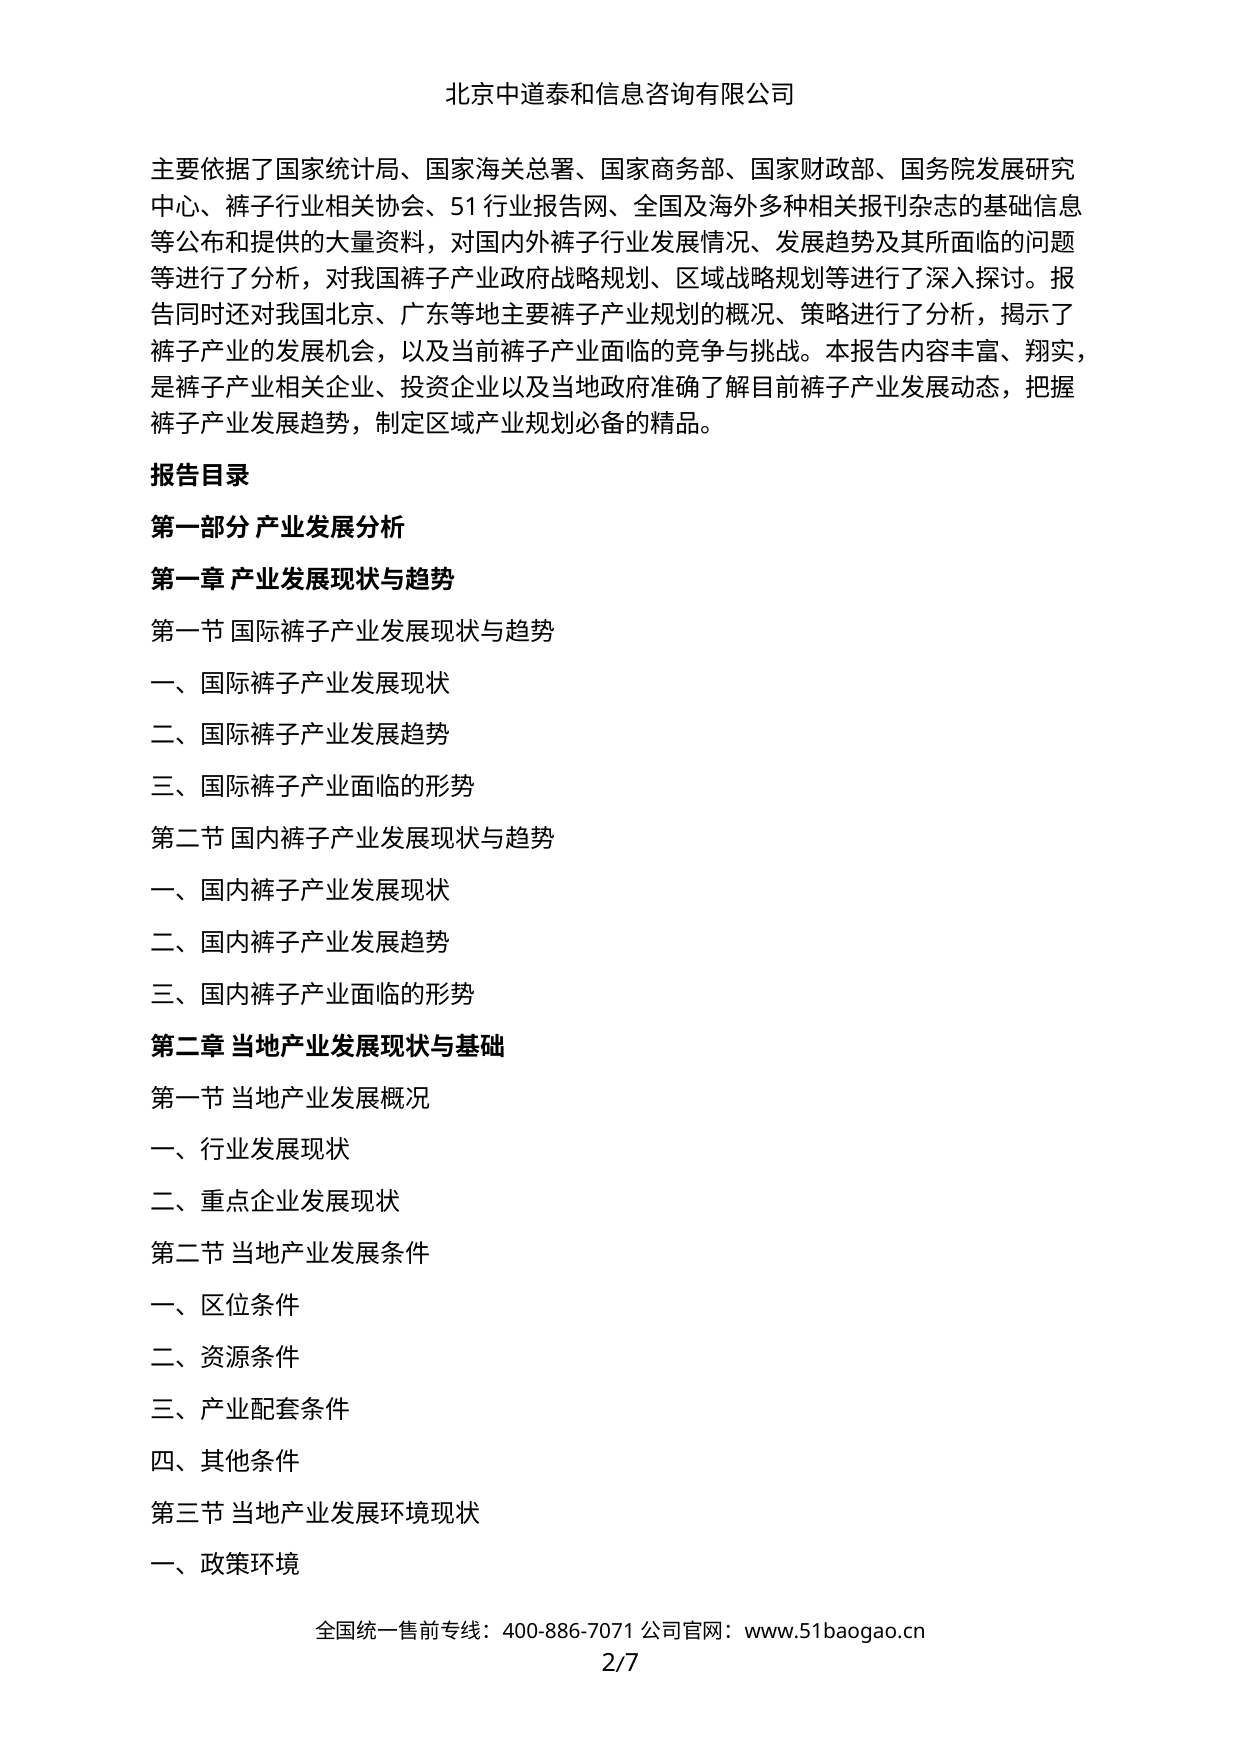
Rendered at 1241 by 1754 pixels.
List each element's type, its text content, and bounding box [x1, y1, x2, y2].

text 三、国际裤子产业面临的形势 [150, 767, 1090, 803]
text 第二章 当地产业发展现状与基础 [150, 1026, 1090, 1062]
text 一、国际裤子产业发展现状 [150, 663, 1090, 699]
text 一、政策环境 [150, 1545, 1090, 1581]
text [150, 150, 1090, 440]
text 三、产业配套条件 [150, 1389, 1090, 1426]
text 一、行业发展现状 [150, 1130, 1090, 1166]
text 第一节 当地产业发展概况 [150, 1078, 1090, 1114]
text 第一节 国际裤子产业发展现状与趋势 [150, 611, 1090, 647]
text 二、国际裤子产业发展趋势 [150, 715, 1090, 751]
text 三、国内裤子产业面临的形势 [150, 974, 1090, 1011]
text 二、国内裤子产业发展趋势 [150, 922, 1090, 959]
text 第二节 当地产业发展条件 [150, 1234, 1090, 1270]
text 第一部分 产业发展分析 [150, 507, 1090, 544]
text 报告目录 [150, 456, 1090, 492]
text 第一章 产业发展现状与趋势 [150, 559, 1090, 596]
text 第二节 国内裤子产业发展现状与趋势 [150, 819, 1090, 855]
text 一、区位条件 [150, 1286, 1090, 1322]
text 一、国内裤子产业发展现状 [150, 871, 1090, 907]
text 四、其他条件 [150, 1441, 1090, 1477]
text 第三节 当地产业发展环境现状 [150, 1493, 1090, 1529]
text 二、重点企业发展现状 [150, 1182, 1090, 1218]
text 二、资源条件 [150, 1337, 1090, 1374]
